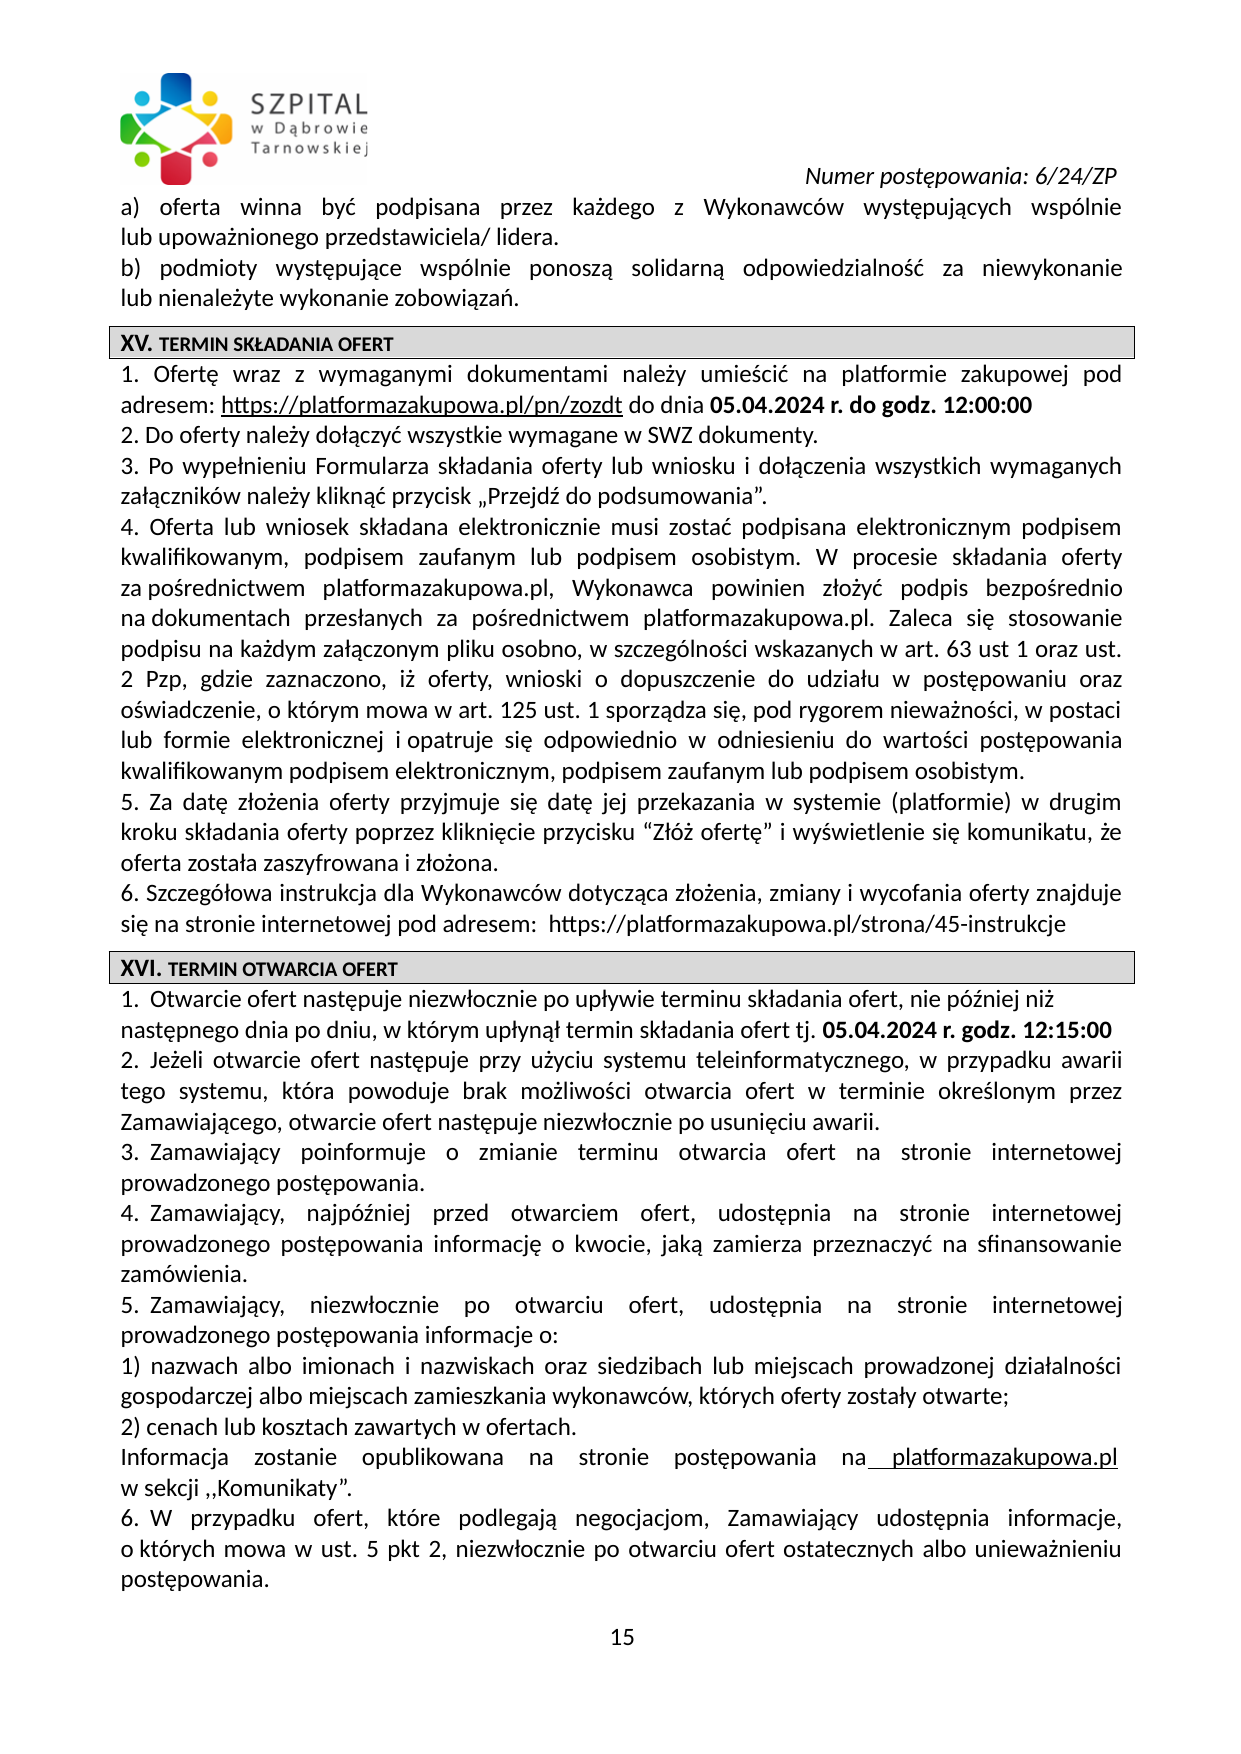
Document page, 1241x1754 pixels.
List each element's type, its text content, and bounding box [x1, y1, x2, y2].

text 2. Do oferty należy dołączyć wszystkie wymagane w SWZ dokumenty. [120, 419, 1123, 450]
list W przypadku ofert, które podlegają negocjacjom, Zamawiający udostępnia informacje, o których mowa w ust. 5 pkt 2, niezwłocznie po otwarciu ofert ostatecznych albo unieważnieniu postępowania. [120, 1502, 1123, 1594]
text 5. Za datę złożenia oferty przyjmuje się datę jej przekazania w systemie (platformie) w drugim kroku składania oferty poprzez kliknięcie przycisku “Złóż ofertę” i wyświetlenie się komunikatu, że oferta została zaszyfrowana i złożona. [120, 786, 1123, 877]
table_header XV. TERMIN SKŁADANIA OFERT [110, 327, 1134, 357]
text b) podmioty występujące wspólnie ponoszą solidarną odpowiedzialność za niewykonanie lub nienależyte wykonanie zobowiązań. [120, 252, 1123, 313]
table_header XVI. TERMIN OTWARCIA OFERT [110, 952, 1134, 983]
text a) oferta winna być podpisana przez każdego z Wykonawców występujących wspólnie lub upoważnionego przedstawiciela/ lidera. [120, 191, 1123, 252]
text 2) cenach lub kosztach zawartych w ofertach. [120, 1411, 1123, 1441]
list Jeżeli otwarcie ofert następuje przy użyciu systemu teleinformatycznego, w przypadku awarii tego systemu, która powoduje brak możliwości otwarcia ofert w terminie określonym przez Zamawiającego, otwarcie ofert następuje niezwłocznie po usunięciu awarii. [120, 1045, 1123, 1136]
text Informacja zostanie opublikowana na stronie postępowania na platformazakupowa.pl w sekcji ,,Komunikaty”. [120, 1441, 1123, 1502]
text 1. Ofertę wraz z wymaganymi dokumentami należy umieścić na platformie zakupowej pod adresem: https://platformazakupowa.pl/pn/zozdt do dnia 05.04.2024 r. do godz. 12:00:00 [120, 359, 1123, 419]
text 4. Oferta lub wniosek składana elektronicznie musi zostać podpisana elektronicznym podpisem kwalifikowanym, podpisem zaufanym lub podpisem osobistym. W procesie składania oferty za pośrednictwem platformazakupowa.pl, Wykonawca powinien złożyć podpis bezpośrednio na dokumentach przesłanych za pośrednictwem platformazakupowa.pl. Zaleca się stosowanie podpisu na każdym załączonym pliku osobno, w szczególności wskazanych w art. 63 ust 1 oraz ust. 2 Pzp, gdzie zaznaczono, iż oferty, wnioski o dopuszczenie do udziału w postępowaniu oraz oświadczenie, o którym mowa w art. 125 ust. 1 sporządza się, pod rygorem nieważności, w postaci lub formie elektronicznej i opatruje się odpowiednio w odniesieniu do wartości postępowania kwalifikowanym podpisem elektronicznym, podpisem zaufanym lub podpisem osobistym. [120, 511, 1123, 786]
text 3. Po wypełnieniu Formularza składania oferty lub wniosku i dołączenia wszystkich wymaganych załączników należy kliknąć przycisk „Przejdź do podsumowania”. [120, 450, 1123, 511]
list Zamawiający, niezwłocznie po otwarciu ofert, udostępnia na stronie internetowej prowadzonego postępowania informacje o: [120, 1289, 1123, 1350]
text 1) nazwach albo imionach i nazwiskach oraz siedzibach lub miejscach prowadzonej działalności gospodarczej albo miejscach zamieszkania wykonawców, których oferty zostały otwarte; [120, 1350, 1123, 1411]
list Zamawiający, najpóźniej przed otwarciem ofert, udostępnia na stronie internetowej prowadzonego postępowania informację o kwocie, jaką zamierza przeznaczyć na sfinansowanie zamówienia. [120, 1197, 1123, 1289]
list Zamawiający poinformuje o zmianie terminu otwarcia ofert na stronie internetowej prowadzonego postępowania. [120, 1136, 1123, 1197]
picture [120, 73, 368, 185]
text 6. Szczegółowa instrukcja dla Wykonawców dotycząca złożenia, zmiany i wycofania oferty znajduje się na stronie internetowej pod adresem: https://platformazakupowa.pl/strona/45-instrukcje [120, 877, 1123, 938]
list Otwarcie ofert następuje niezwłocznie po upływie terminu składania ofert, nie później niż następnego dnia po dniu, w którym upłynął termin składania ofert tj. 05.04.2024 r. godz. 12:15:00 [120, 984, 1123, 1045]
